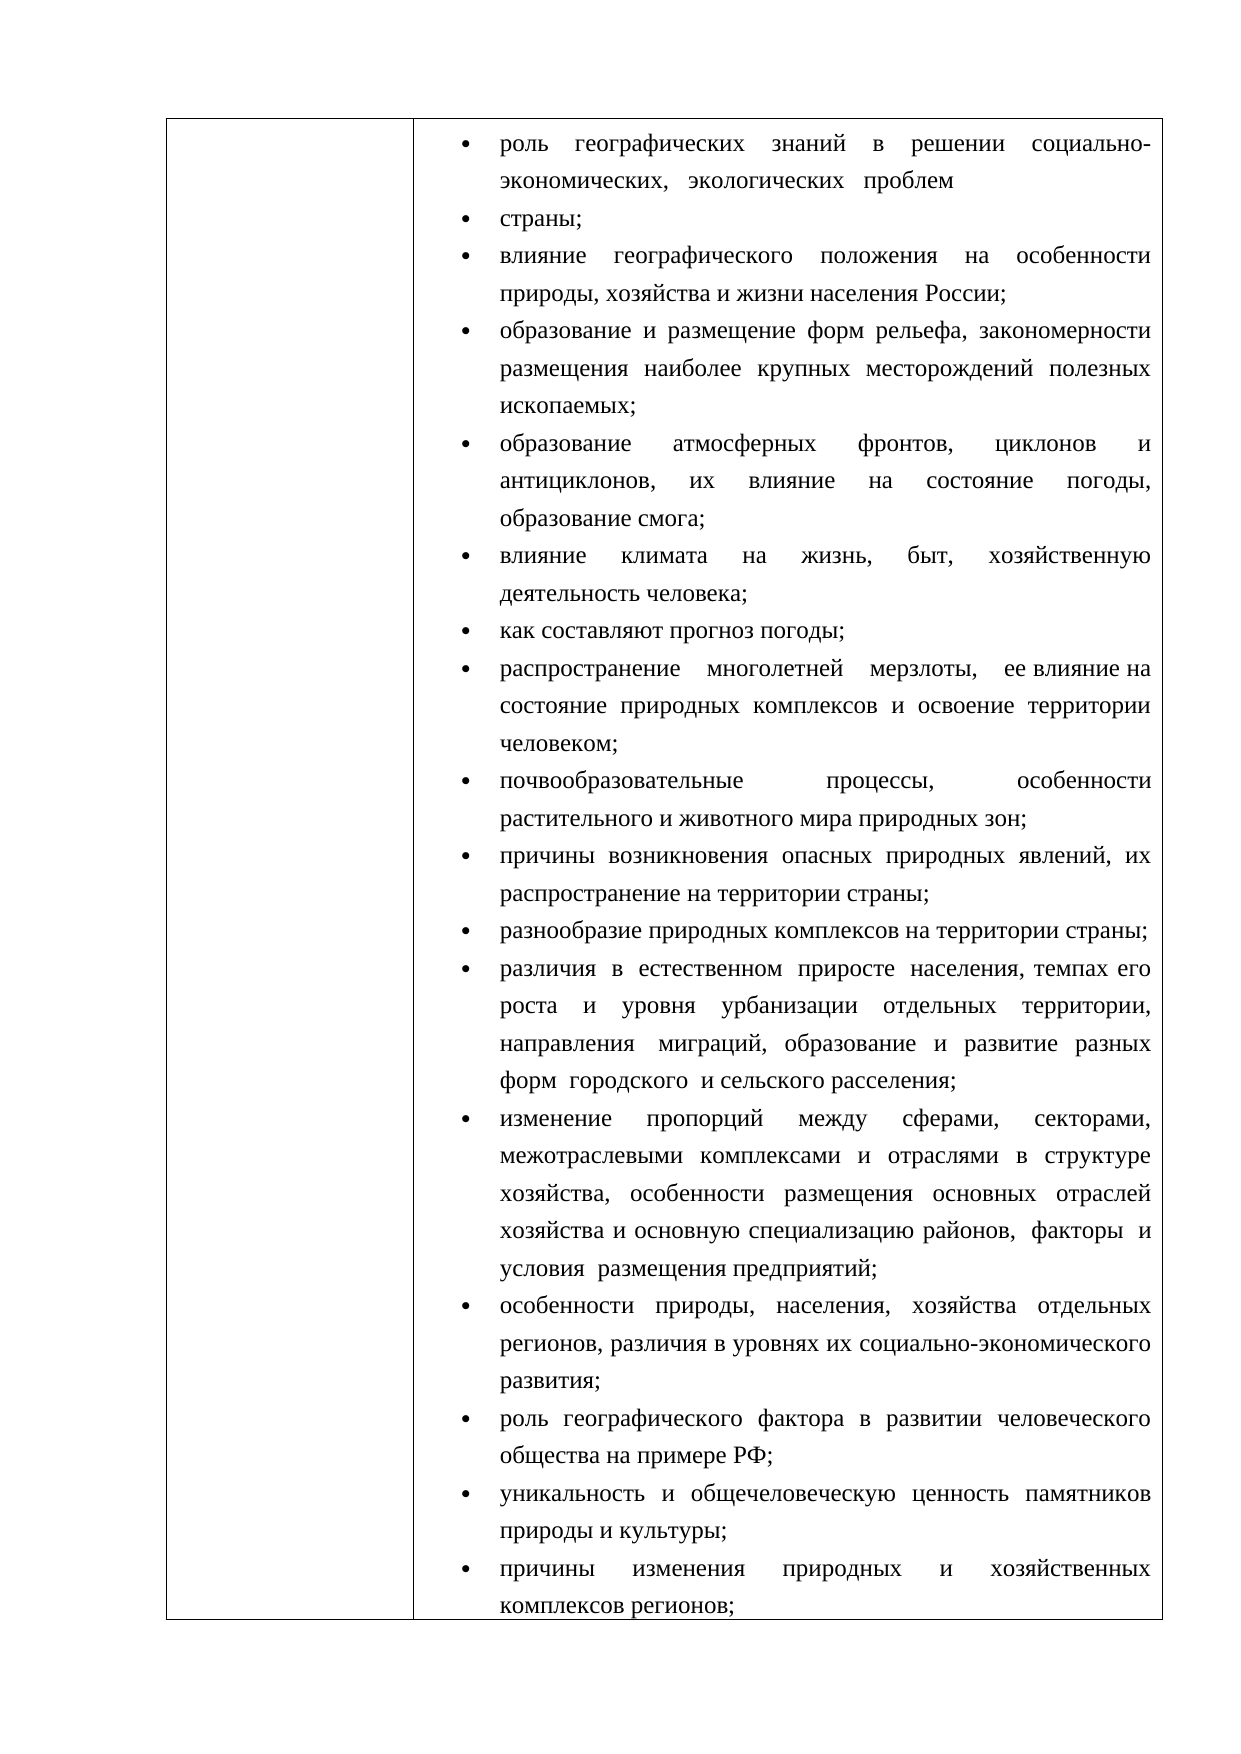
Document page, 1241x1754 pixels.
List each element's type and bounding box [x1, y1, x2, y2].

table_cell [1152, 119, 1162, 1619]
table_cell [167, 119, 413, 1619]
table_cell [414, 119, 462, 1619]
